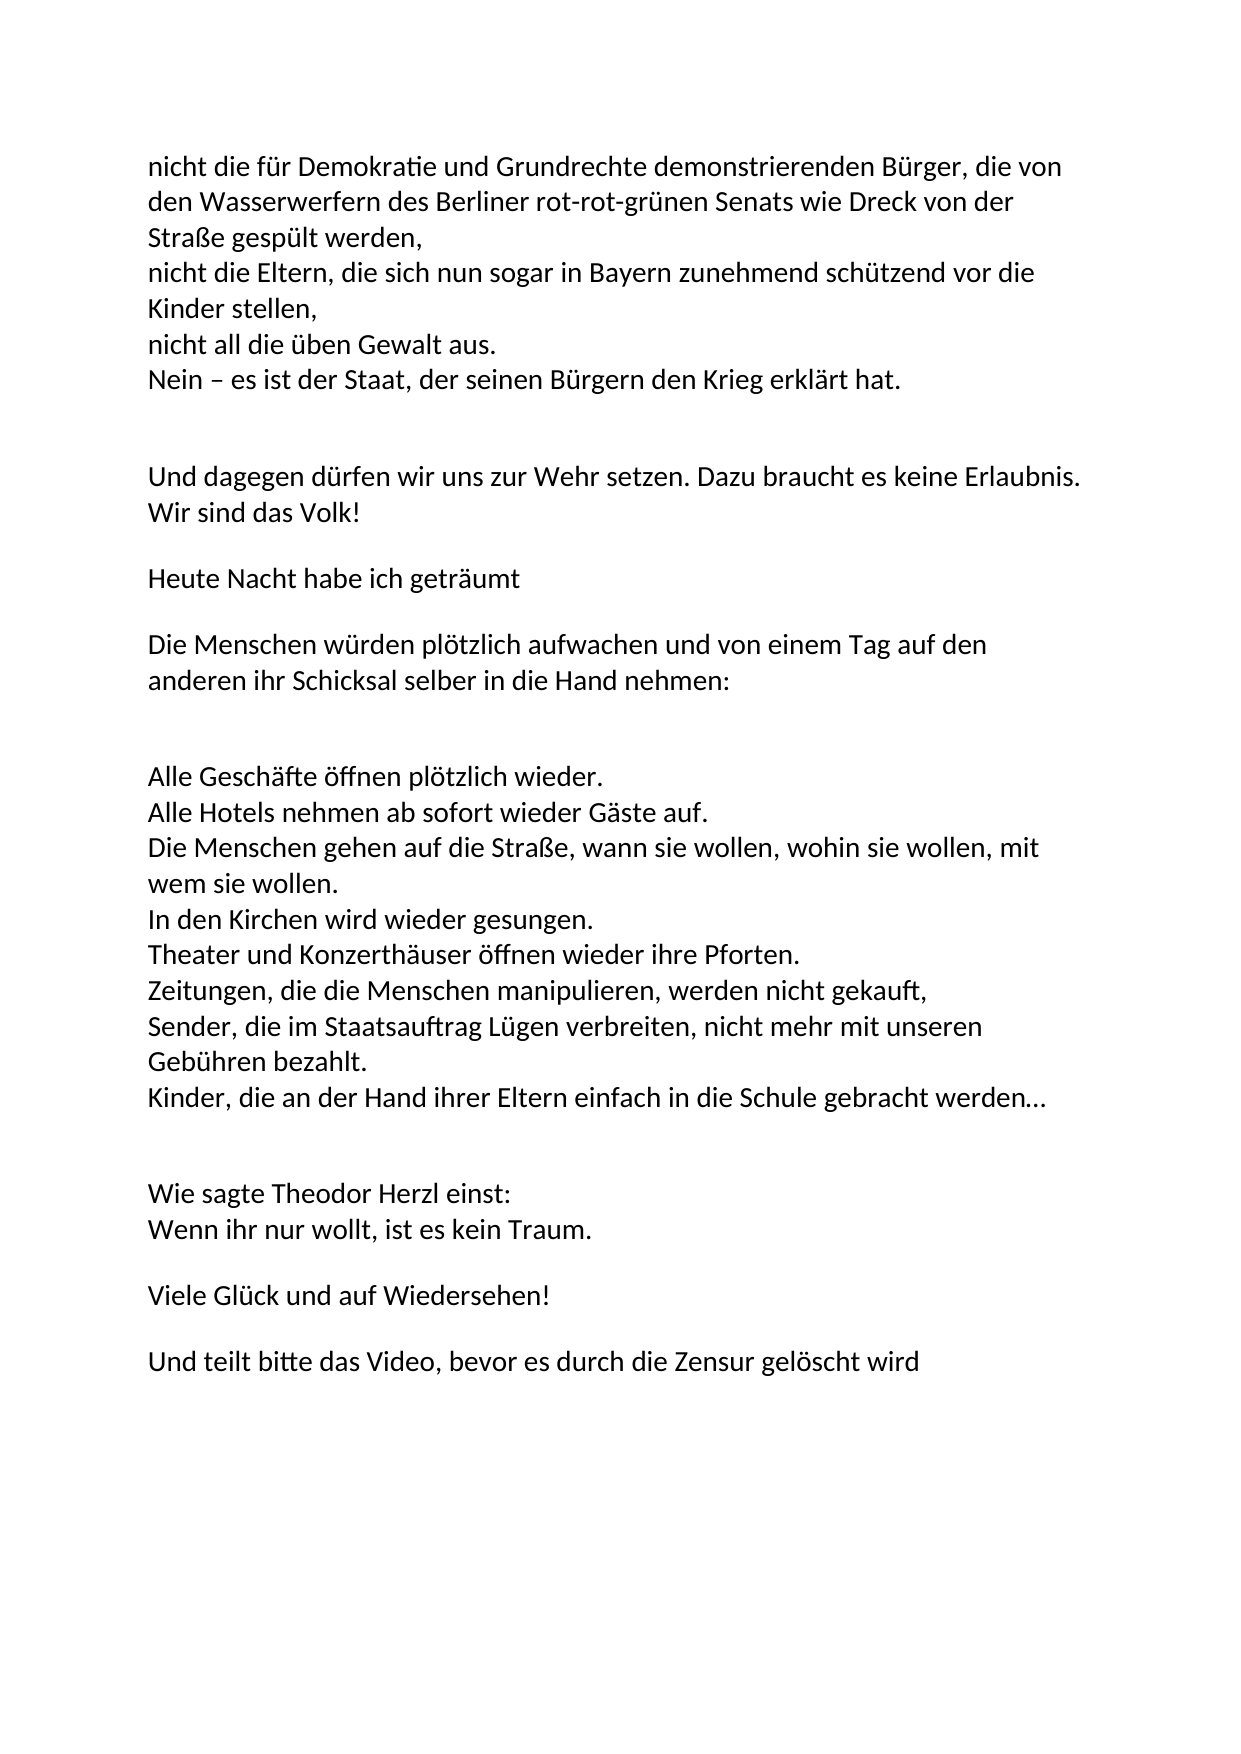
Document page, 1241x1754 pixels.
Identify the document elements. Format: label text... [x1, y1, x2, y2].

text Kinder, die an der Hand ihrer Eltern einfach in die Schule gebracht werden… [148, 1079, 1093, 1114]
text Viele Glück und auf Wiedersehen! [148, 1277, 1093, 1313]
text Und teilt bitte das Video, bevor es durch die Zensur gelöscht wird [148, 1343, 1093, 1379]
text Wie sagte Theodor Herzl einst: [148, 1176, 1093, 1211]
text Die Menschen gehen auf die Straße, wann sie wollen, wohin sie wollen, mit wem sie wollen. [148, 829, 1093, 901]
text Und dagegen dürfen wir uns zur Wehr setzen. Dazu braucht es keine Erlaubnis. [148, 458, 1093, 494]
text Wir sind das Volk! [148, 494, 1093, 529]
text Wenn ihr nur wollt, ist es kein Traum. [148, 1211, 1093, 1247]
text In den Kirchen wird wieder gesungen. [148, 901, 1093, 936]
text Alle Hotels nehmen ab sofort wieder Gäste auf. [148, 794, 1093, 829]
text Die Menschen würden plötzlich aufwachen und von einem Tag auf den anderen ihr Schicksal selber in die Hand nehmen: [148, 626, 1093, 697]
text Theater und Konzerthäuser öffnen wieder ihre Pforten. [148, 936, 1093, 972]
text Heute Nacht habe ich geträumt [148, 560, 1093, 595]
text Nein – es ist der Staat, der seinen Bürgern den Krieg erklärt hat. [148, 361, 1093, 397]
text nicht die Eltern, die sich nun sogar in Bayern zunehmend schützend vor die Kinder stellen, [148, 254, 1093, 326]
text nicht die für Demokratie und Grundrechte demonstrierenden Bürger, die von den Wasserwerfern des Berliner rot-rot-grünen Senats wie Dreck von der Straße gespült werden, [148, 148, 1093, 254]
text Alle Geschäfte öffnen plötzlich wieder. [148, 758, 1093, 794]
text Zeitungen, die die Menschen manipulieren, werden nicht gekauft, [148, 972, 1093, 1008]
text nicht all die üben Gewalt aus. [148, 326, 1093, 361]
text Sender, die im Staatsauftrag Lügen verbreiten, nicht mehr mit unseren Gebühren bezahlt. [148, 1008, 1093, 1079]
